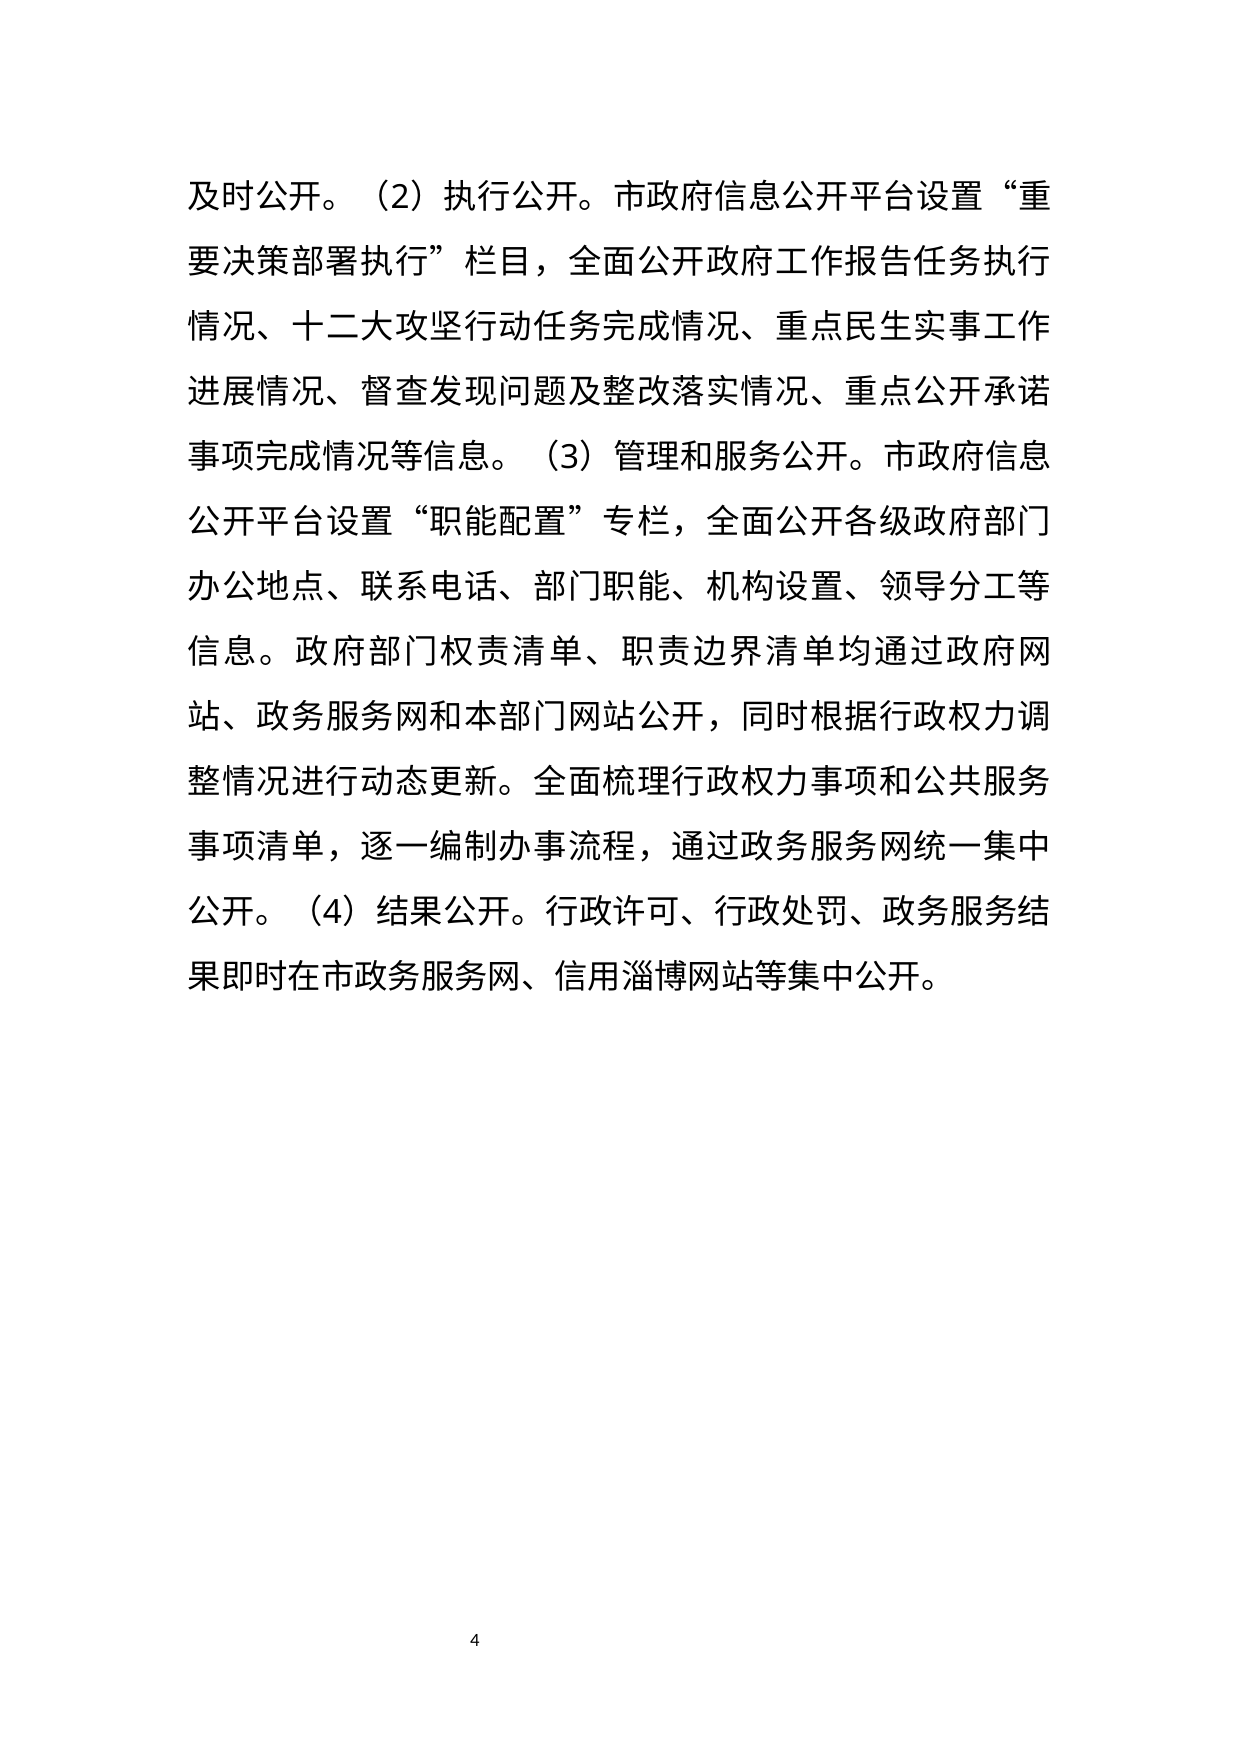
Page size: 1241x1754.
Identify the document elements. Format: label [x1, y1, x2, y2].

list [187, 162, 1053, 1007]
